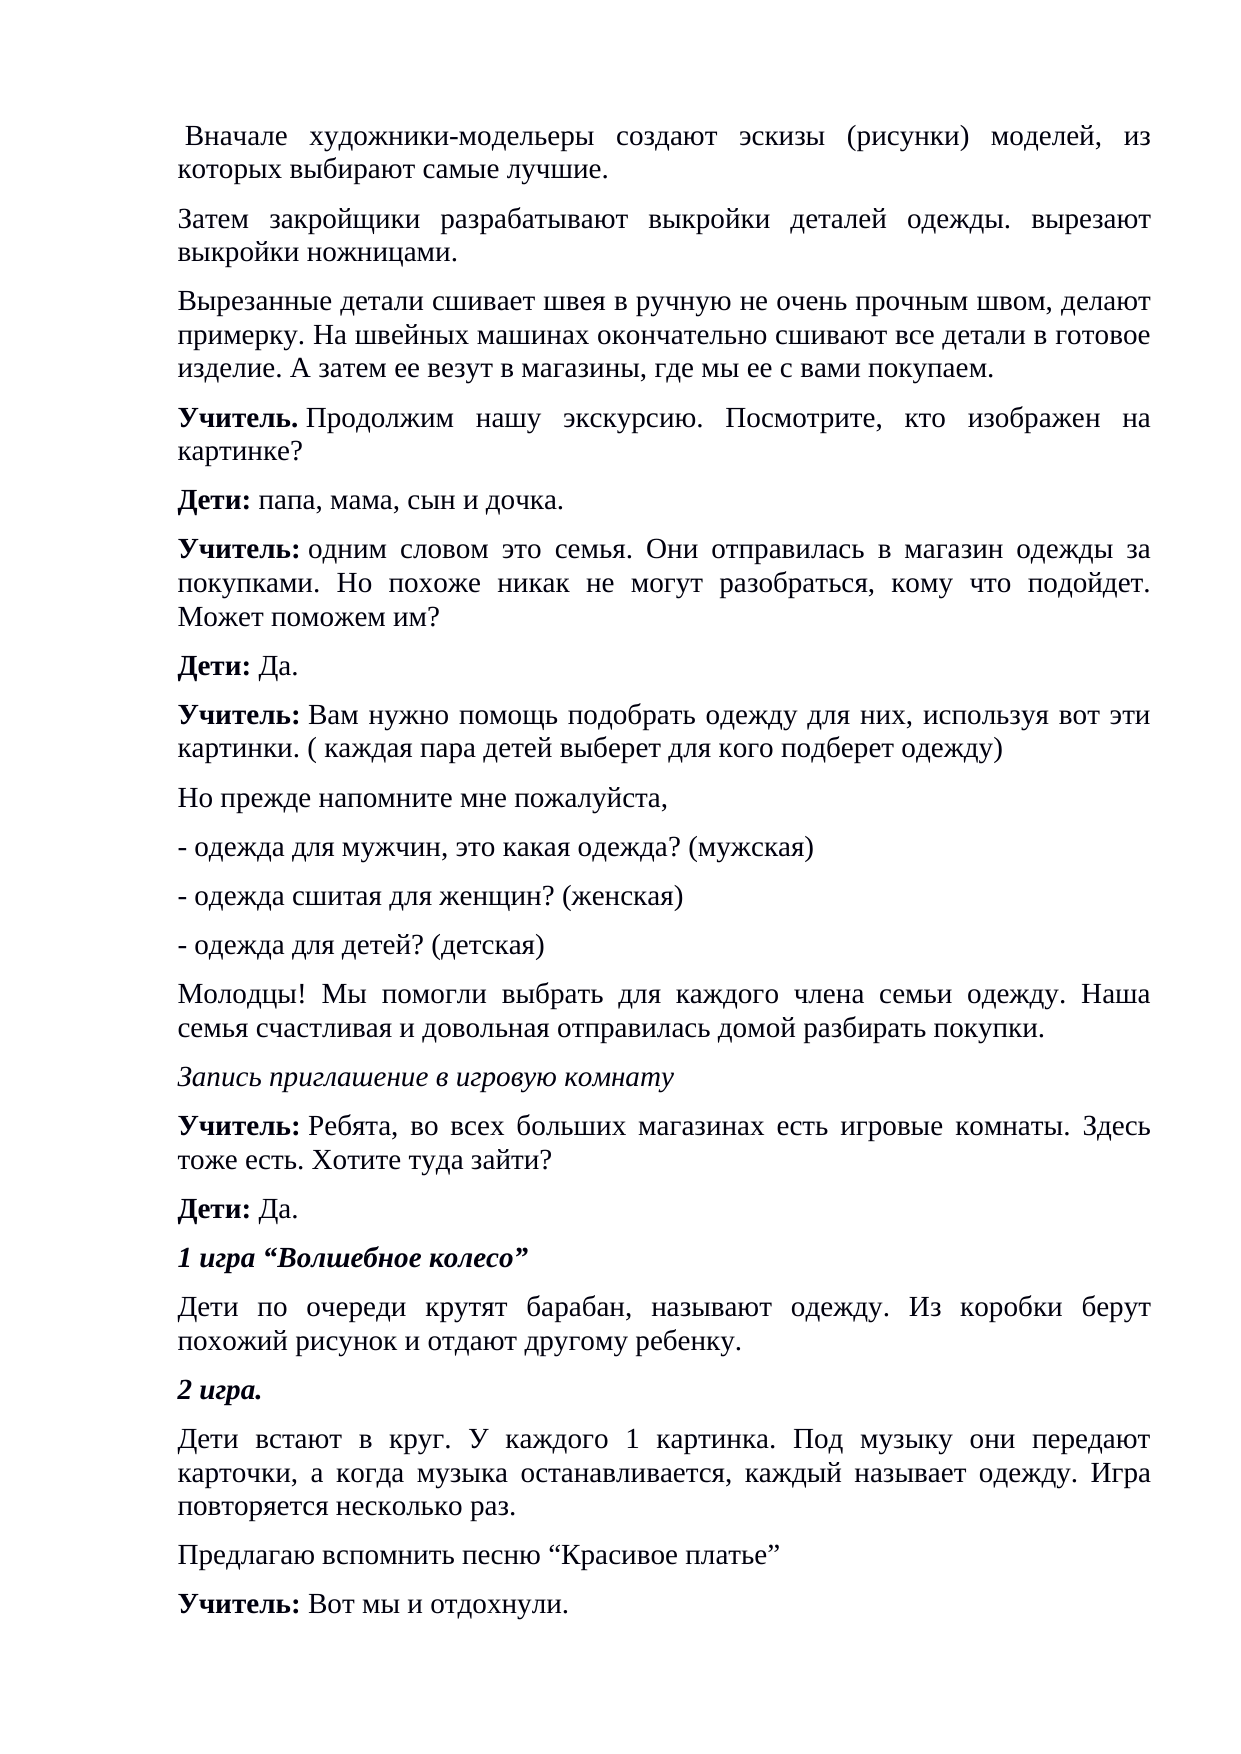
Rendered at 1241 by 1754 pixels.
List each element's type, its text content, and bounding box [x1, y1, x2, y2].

text Но прежде напомните мне пожалуйста, [177, 780, 1152, 813]
text 2 игра. [177, 1372, 1152, 1406]
text Вначале художники-модельеры создают эскизы (рисунки) моделей, из которых выбирают самые лучшие. [177, 118, 1152, 185]
text Дети: Да. [177, 648, 1152, 681]
text - одежда сшитая для женщин? (женская) [177, 878, 1152, 912]
text - одежда для мужчин, это какая одежда? (мужская) [177, 829, 1152, 862]
text - одежда для детей? (детская) [177, 927, 1152, 961]
text 1 игра “Волшебное колесо” [177, 1240, 1152, 1274]
text Затем закройщики разрабатывают выкройки деталей одежды. вырезают выкройки ножницами. [177, 201, 1152, 268]
text Вырезанные детали сшивает швея в ручную не очень прочным швом, делают примерку. На швейных машинах окончательно сшивают все детали в готовое изделие. А затем ее везут в магазины, где мы ее с вами покупаем. [177, 283, 1152, 384]
text Учитель: одним словом это семья. Они отправилась в магазин одежды за покупками. Но похоже никак не могут разобраться, кому что подойдет. Может поможем им? [177, 532, 1152, 632]
text Учитель: Ребята, во всех больших магазинах есть игровые комнаты. Здесь тоже есть. Хотите туда зайти? [177, 1108, 1152, 1175]
text Дети: папа, мама, сын и дочка. [177, 482, 1152, 516]
text Учитель. Продолжим нашу экскурсию. Посмотрите, кто изображен на картинке? [177, 400, 1152, 467]
text Учитель: Вам нужно помощь подобрать одежду для них, используя вот эти картинки. ( каждая пара детей выберет для кого подберет одежду) [177, 697, 1152, 764]
text Запись приглашение в игровую комнату [177, 1059, 1152, 1093]
text Молодцы! Мы помогли выбрать для каждого члена семьи одежду. Наша семья счастливая и довольная отправилась домой разбирать покупки. [177, 976, 1152, 1043]
text Предлагаю вспомнить песню “Красивое платье” [177, 1537, 1152, 1571]
text Дети: Да. [177, 1191, 1152, 1224]
text Дети встают в круг. У каждого 1 картинка. Под музыку они передают карточки, а когда музыка останавливается, каждый называет одежду. Игра повторяется несколько раз. [177, 1421, 1152, 1522]
text Учитель: Вот мы и отдохнули. [177, 1587, 1152, 1620]
text Дети по очереди крутят барабан, называют одежду. Из коробки берут похожий рисунок и отдают другому ребенку. [177, 1289, 1152, 1356]
